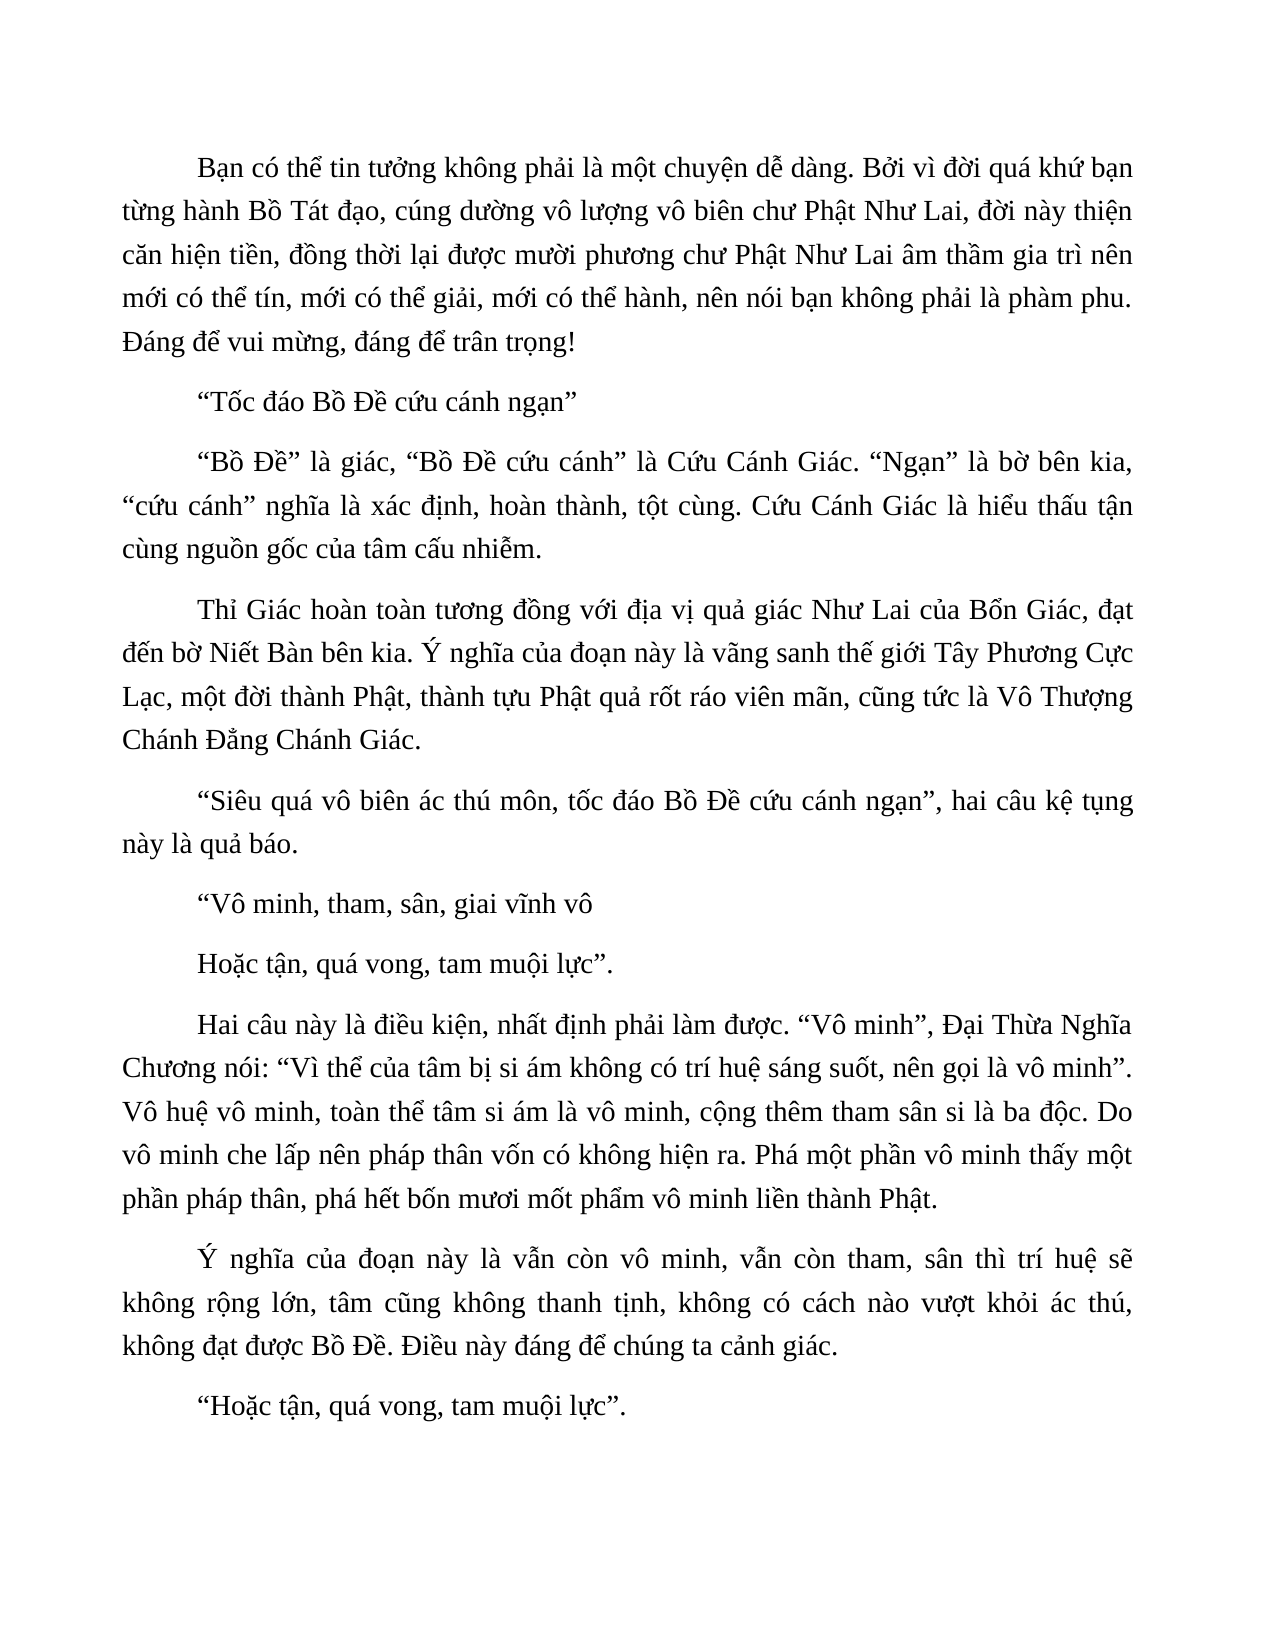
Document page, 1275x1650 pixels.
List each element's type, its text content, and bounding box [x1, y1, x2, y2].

text “Hoặc tận, quá vong, tam muội lực”. [122, 1388, 1134, 1422]
text Ý nghĩa của đoạn này là vẫn còn vô minh, vẫn còn tham, sân thì trí huệ sẽ không rộng lớn, tâm cũng không thanh tịnh, không có cách nào vượt khỏi ác thú, không đạt được Bồ Đề. Điều này đáng để chúng ta cảnh giác. [122, 1241, 1134, 1362]
text “Tốc đáo Bồ Đề cứu cánh ngạn” [122, 384, 1134, 418]
text Thỉ Giác hoàn toàn tương đồng với địa vị quả giác Như Lai của Bổn Giác, đạt đến bờ Niết Bàn bên kia. Ý nghĩa của đoạn này là vãng sanh thế giới Tây Phương Cực Lạc, một đời thành Phật, thành tựu Phật quả rốt ráo viên mãn, cũng tức là Vô Thượng Chánh Đẳng Chánh Giác. [122, 592, 1134, 756]
text Bạn có thể tin tưởng không phải là một chuyện dễ dàng. Bởi vì đời quá khứ bạn từng hành Bồ Tát đạo, cúng dường vô lượng vô biên chư Phật Như Lai, đời này thiện căn hiện tiền, đồng thời lại được mười phương chư Phật Như Lai âm thầm gia trì nên mới có thể tín, mới có thể giải, mới có thể hành, nên nói bạn không phải là phàm phu. Đáng để vui mừng, đáng để trân trọng! [122, 150, 1134, 358]
text “Siêu quá vô biên ác thú môn, tốc đáo Bồ Đề cứu cánh ngạn”, hai câu kệ tụng này là quả báo. [122, 783, 1134, 860]
text “Bồ Đề” là giác, “Bồ Đề cứu cánh” là Cứu Cánh Giác. “Ngạn” là bờ bên kia, “cứu cánh” nghĩa là xác định, hoàn thành, tột cùng. Cứu Cánh Giác là hiểu thấu tận cùng nguồn gốc của tâm cấu nhiễm. [122, 444, 1134, 565]
text Hoặc tận, quá vong, tam muội lực”. [122, 947, 1134, 980]
text “Vô minh, tham, sân, giai vĩnh vô [122, 886, 1134, 920]
text Hai câu này là điều kiện, nhất định phải làm được. “Vô minh”, Đại Thừa Nghĩa Chương nói: “Vì thể của tâm bị si ám không có trí huệ sáng suốt, nên gọi là vô minh”. Vô huệ vô minh, toàn thể tâm si ám là vô minh, cộng thêm tham sân si là ba độc. Do vô minh che lấp nên pháp thân vốn có không hiện ra. Phá một phần vô minh thấy một phần pháp thân, phá hết bốn mươi mốt phẩm vô minh liền thành Phật. [122, 1007, 1134, 1214]
